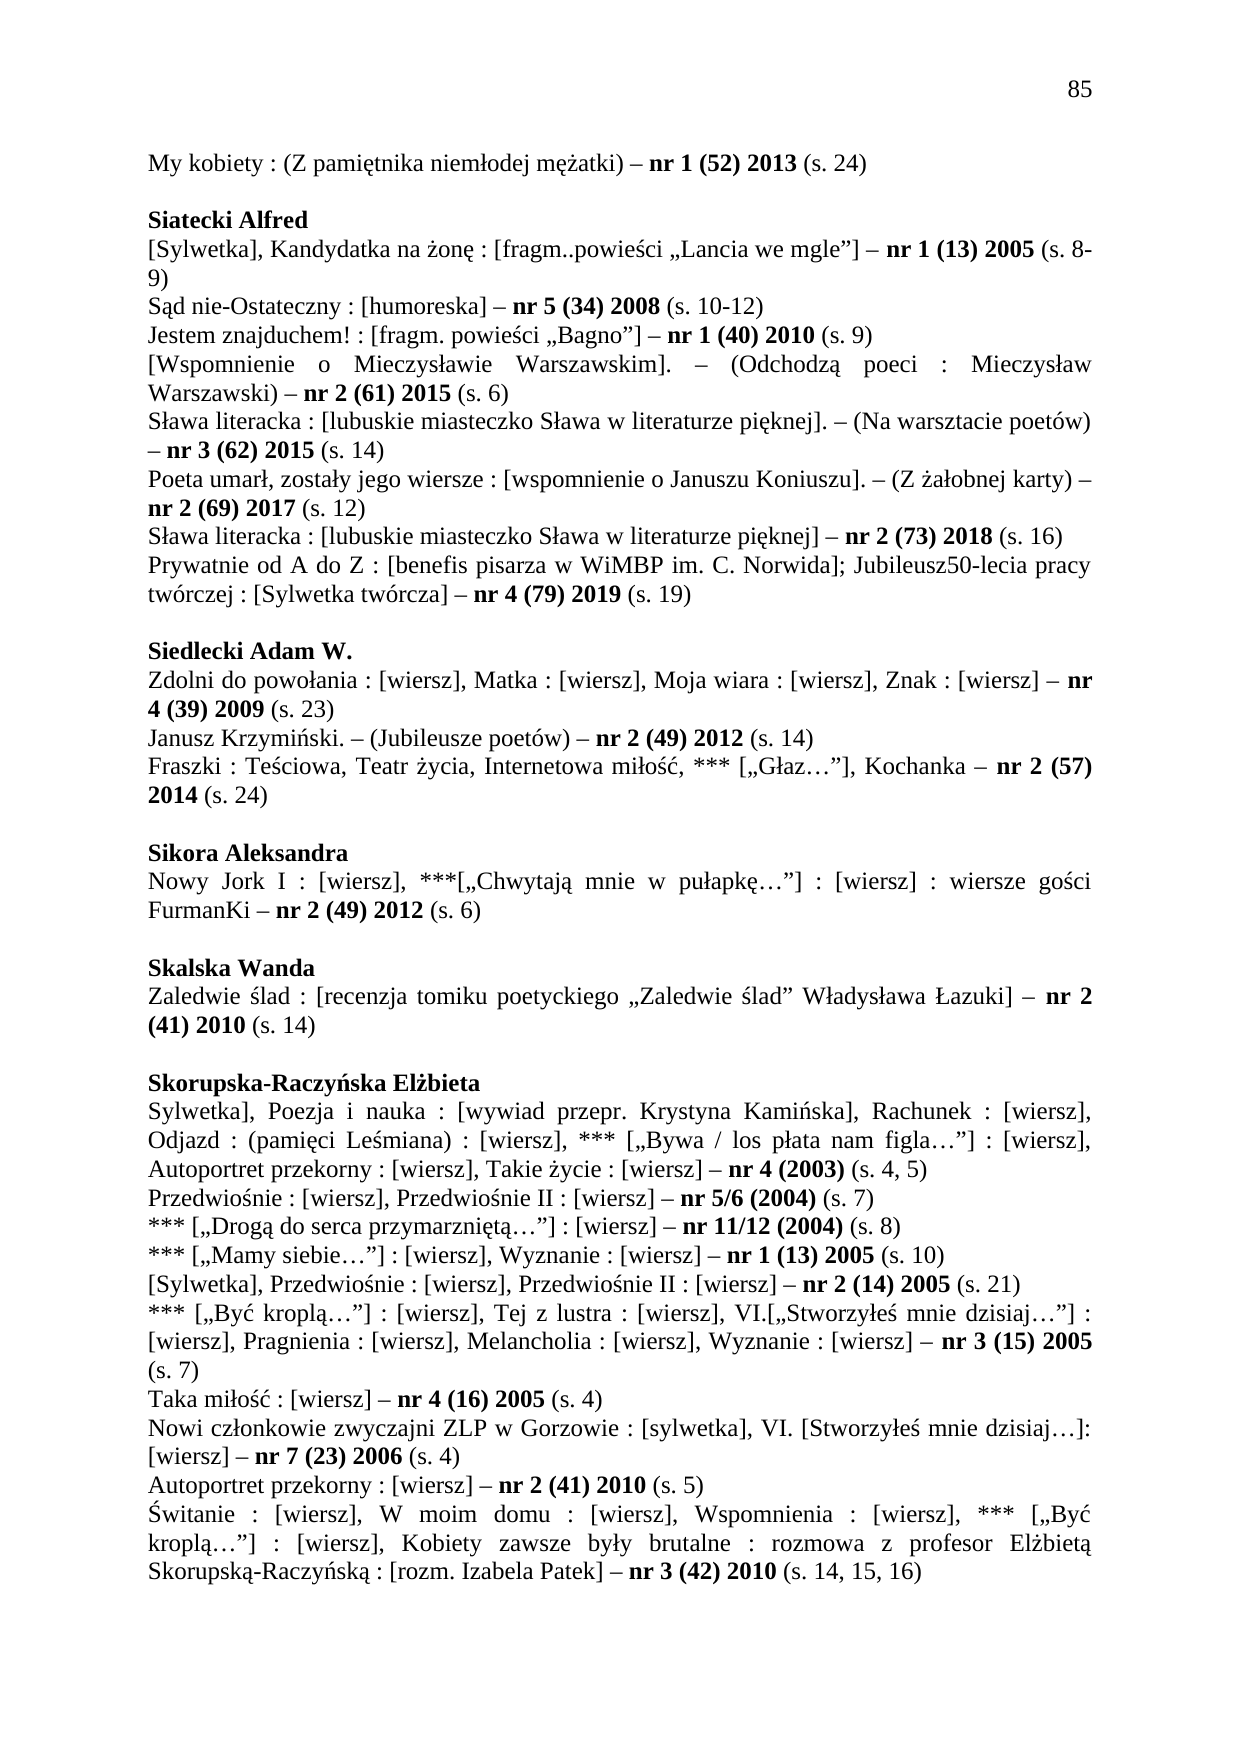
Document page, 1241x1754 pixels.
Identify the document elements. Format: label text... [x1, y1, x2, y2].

text Sąd nie-Ostateczny : [humoreska] – nr 5 (34) 2008 (s. 10-12) [148, 291, 1092, 320]
text *** [„Być kroplą…”] : [wiersz], Tej z lustra : [wiersz], VI.[„Stworzyłeś mnie dzisiaj…”] : [wiersz], Pragnienia : [wiersz], Melancholia : [wiersz], Wyznanie : [wiersz] – nr 3 (15) 2005 (s. 7) [148, 1298, 1092, 1384]
text Skalska Wanda [148, 953, 1092, 981]
text Taka miłość : [wiersz] – nr 4 (16) 2005 (s. 4) [148, 1384, 1092, 1413]
text Jestem znajduchem! : [fragm. powieści „Bagno”] – nr 1 (40) 2010 (s. 9) [148, 320, 1092, 349]
text [Sylwetka], Przedwiośnie : [wiersz], Przedwiośnie II : [wiersz] – nr 2 (14) 2005 (s. 21) [148, 1269, 1092, 1298]
text Skorupska-Raczyńska Elżbieta [148, 1068, 1092, 1096]
text Prywatnie od A do Z : [benefis pisarza w WiMBP im. C. Norwida]; Jubileusz50-lecia pracy twórczej : [Sylwetka twórcza] – nr 4 (79) 2019 (s. 19) [148, 550, 1092, 608]
text Nowy Jork I : [wiersz], ***[„Chwytają mnie w pułapkę…”] : [wiersz] : wiersze gości FurmanKi – nr 2 (49) 2012 (s. 6) [148, 866, 1092, 924]
text Autoportret przekorny : [wiersz] – nr 2 (41) 2010 (s. 5) [148, 1470, 1092, 1499]
text Siedlecki Adam W. [148, 636, 1092, 665]
text Sława literacka : [lubuskie miasteczko Sława w literaturze pięknej]. – (Na warsztacie poetów) – nr 3 (62) 2015 (s. 14) [148, 406, 1092, 464]
text [Sylwetka], Kandydatka na żonę : [fragm..powieści „Lancia we mgle”] – nr 1 (13) 2005 (s. 8-9) [148, 234, 1092, 291]
text *** [„Drogą do serca przymarzniętą…”] : [wiersz] – nr 11/12 (2004) (s. 8) [148, 1211, 1092, 1240]
text Zdolni do powołania : [wiersz], Matka : [wiersz], Moja wiara : [wiersz], Znak : [wiersz] – nr 4 (39) 2009 (s. 23) [148, 665, 1092, 723]
text [Wspomnienie o Mieczysławie Warszawskim]. – (Odchodzą poeci : Mieczysław Warszawski) – nr 2 (61) 2015 (s. 6) [148, 349, 1092, 406]
text Świtanie : [wiersz], W moim domu : [wiersz], Wspomnienia : [wiersz], *** [„Być kroplą…”] : [wiersz], Kobiety zawsze były brutalne : rozmowa z profesor Elżbietą Skorupską-Raczyńską : [rozm. Izabela Patek] – nr 3 (42) 2010 (s. 14, 15, 16) [148, 1499, 1092, 1585]
text Poeta umarł, zostały jego wiersze : [wspomnienie o Januszu Koniuszu]. – (Z żałobnej karty) – nr 2 (69) 2017 (s. 12) [148, 464, 1092, 521]
text Zaledwie ślad : [recenzja tomiku poetyckiego „Zaledwie ślad” Władysława Łazuki] – nr 2 (41) 2010 (s. 14) [148, 981, 1092, 1039]
text Fraszki : Teściowa, Teatr życia, Internetowa miłość, *** [„Głaz…”], Kochanka – nr 2 (57) 2014 (s. 24) [148, 751, 1092, 809]
text Przedwiośnie : [wiersz], Przedwiośnie II : [wiersz] – nr 5/6 (2004) (s. 7) [148, 1183, 1092, 1211]
text Sława literacka : [lubuskie miasteczko Sława w literaturze pięknej] – nr 2 (73) 2018 (s. 16) [148, 521, 1092, 550]
text Janusz Krzymiński. – (Jubileusze poetów) – nr 2 (49) 2012 (s. 14) [148, 723, 1092, 751]
text Sylwetka], Poezja i nauka : [wywiad przepr. Krystyna Kamińska], Rachunek : [wiersz], Odjazd : (pamięci Leśmiana) : [wiersz], *** [„Bywa / los płata nam figla…”] : [wiersz], Autoportret przekorny : [wiersz], Takie życie : [wiersz] – nr 4 (2003) (s. 4, 5) [148, 1096, 1092, 1183]
text Sikora Aleksandra [148, 838, 1092, 866]
text My kobiety : (Z pamiętnika niemłodej mężatki) – nr 1 (52) 2013 (s. 24) [148, 148, 1092, 176]
text Siatecki Alfred [148, 205, 1092, 234]
text Nowi członkowie zwyczajni ZLP w Gorzowie : [sylwetka], VI. [Stworzyłeś mnie dzisiaj…]: [wiersz] – nr 7 (23) 2006 (s. 4) [148, 1413, 1092, 1470]
text *** [„Mamy siebie…”] : [wiersz], Wyznanie : [wiersz] – nr 1 (13) 2005 (s. 10) [148, 1240, 1092, 1269]
